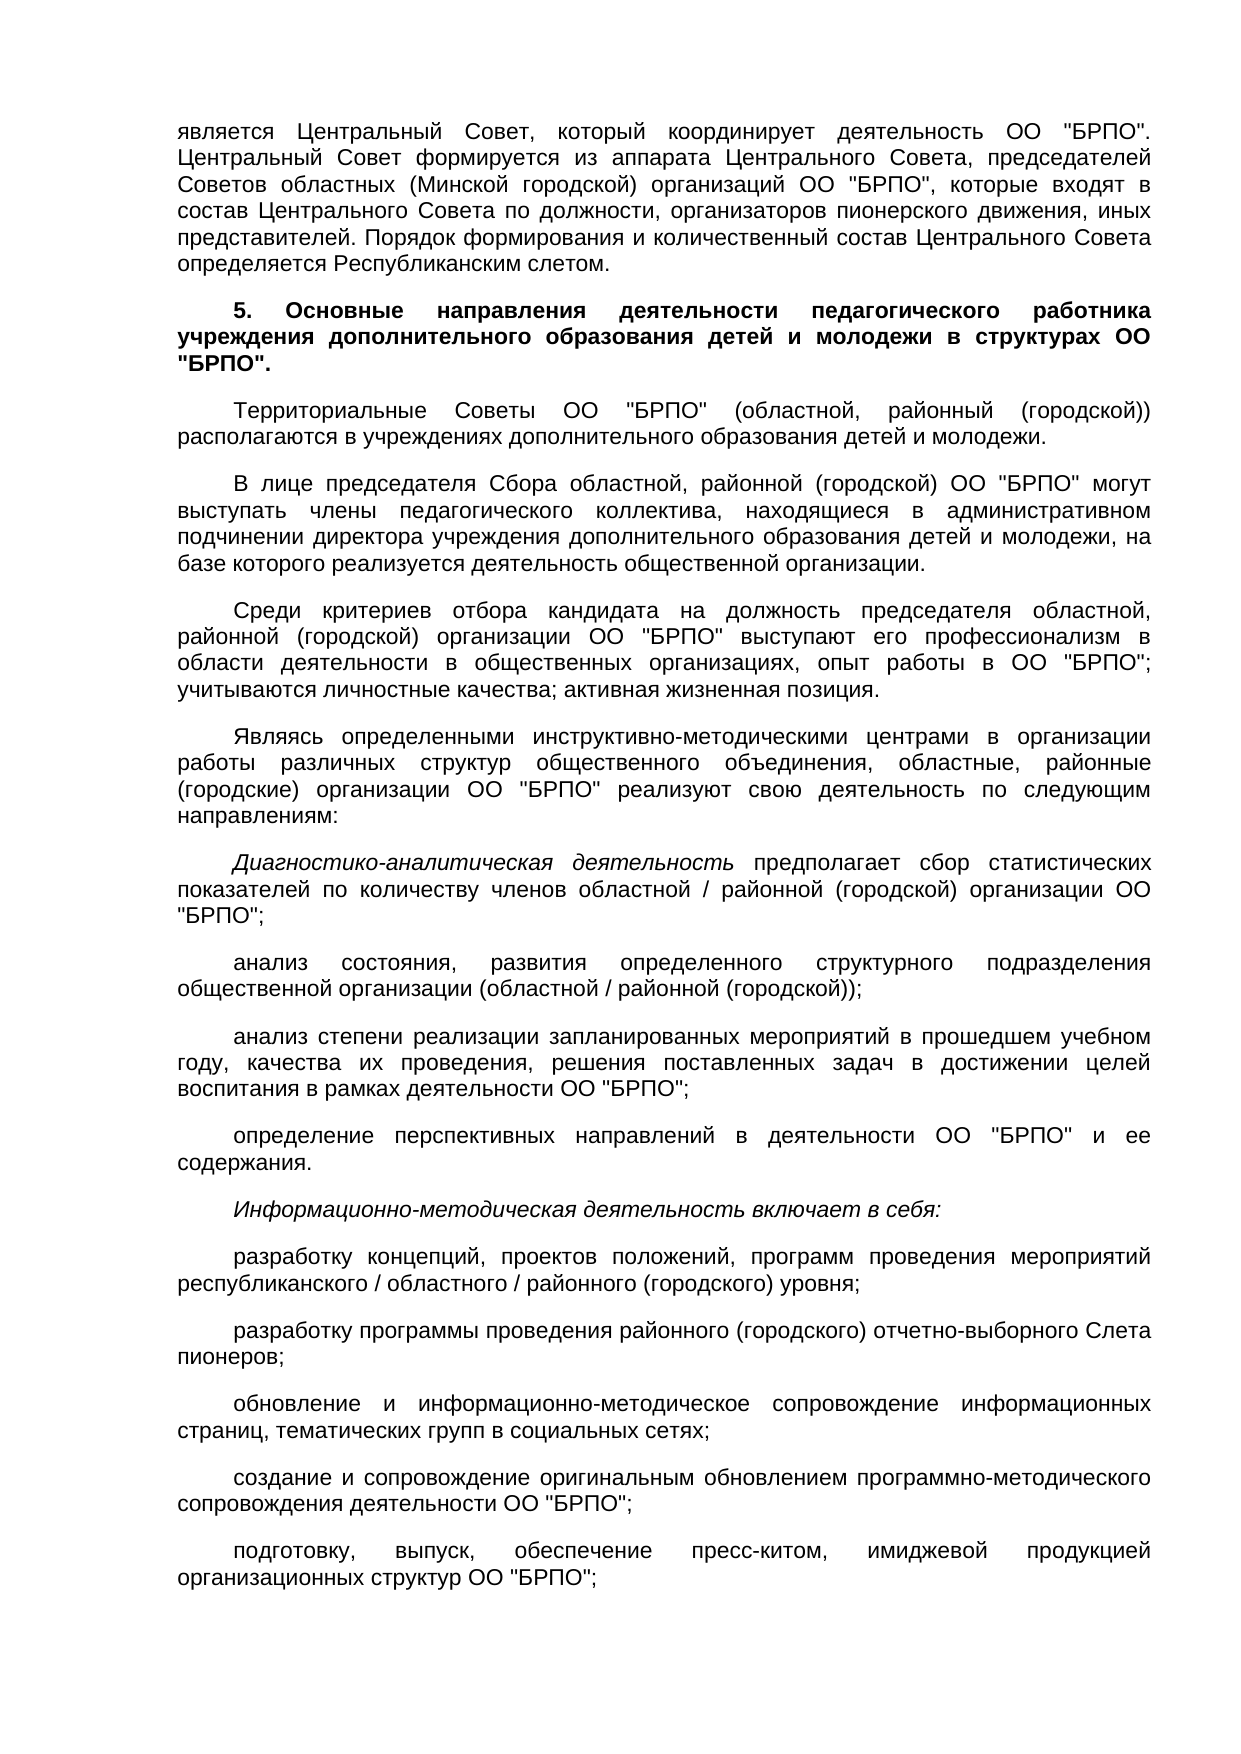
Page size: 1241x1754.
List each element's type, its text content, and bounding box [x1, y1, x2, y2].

text создание и сопровождение оригинальным обновлением программно-методического сопровождения деятельности ОО "БРПО"; [177, 1464, 1152, 1517]
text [177, 118, 1152, 276]
text обновление и информационно-методическое сопровождение информационных страниц, тематических групп в социальных сетях; [177, 1390, 1152, 1443]
text В лице председателя Сбора областной, районной (городской) ОО "БРПО" могут выступать члены педагогического коллектива, находящиеся в административном подчинении директора учреждения дополнительного образования детей и молодежи, на базе которого реализуется деятельность общественной организации. [177, 470, 1152, 576]
text определение перспективных направлений в деятельности ОО "БРПО" и ее содержания. [177, 1122, 1152, 1175]
text 5. Основные направления деятельности педагогического работника учреждения дополнительного образования детей и молодежи в структурах ОО "БРПО". [177, 297, 1152, 376]
text Среди критериев отбора кандидата на должность председателя областной, районной (городской) организации ОО "БРПО" выступают его профессионализм в области деятельности в общественных организациях, опыт работы в ОО "БРПО"; учитываются личностные качества; активная жизненная позиция. [177, 597, 1152, 702]
text Информационно-методическая деятельность включает в себя: [177, 1196, 1152, 1222]
text анализ состояния, развития определенного структурного подразделения общественной организации (областной / районной (городской)); [177, 949, 1152, 1002]
text анализ степени реализации запланированных мероприятий в прошедшем учебном году, качества их проведения, решения поставленных задач в достижении целей воспитания в рамках деятельности ОО "БРПО"; [177, 1023, 1152, 1102]
text разработку концепций, проектов положений, программ проведения мероприятий республиканского / областного / районного (городского) уровня; [177, 1243, 1152, 1296]
text разработку программы проведения районного (городского) отчетно-выборного Слета пионеров; [177, 1317, 1152, 1369]
text Являясь определенными инструктивно-методическими центрами в организации работы различных структур общественного объединения, областные, районные (городские) организации ОО "БРПО" реализуют свою деятельность по следующим направлениям: [177, 723, 1152, 828]
text Территориальные Советы ОО "БРПО" (областной, районный (городской)) располагаются в учреждениях дополнительного образования детей и молодежи. [177, 397, 1152, 449]
text подготовку, выпуск, обеспечение пресс-китом, имиджевой продукцией организационных структур ОО "БРПО"; [177, 1537, 1152, 1590]
text Диагностико-аналитическая деятельность предполагает сбор статистических показателей по количеству членов областной / районной (городской) организации ОО "БРПО"; [177, 849, 1152, 928]
